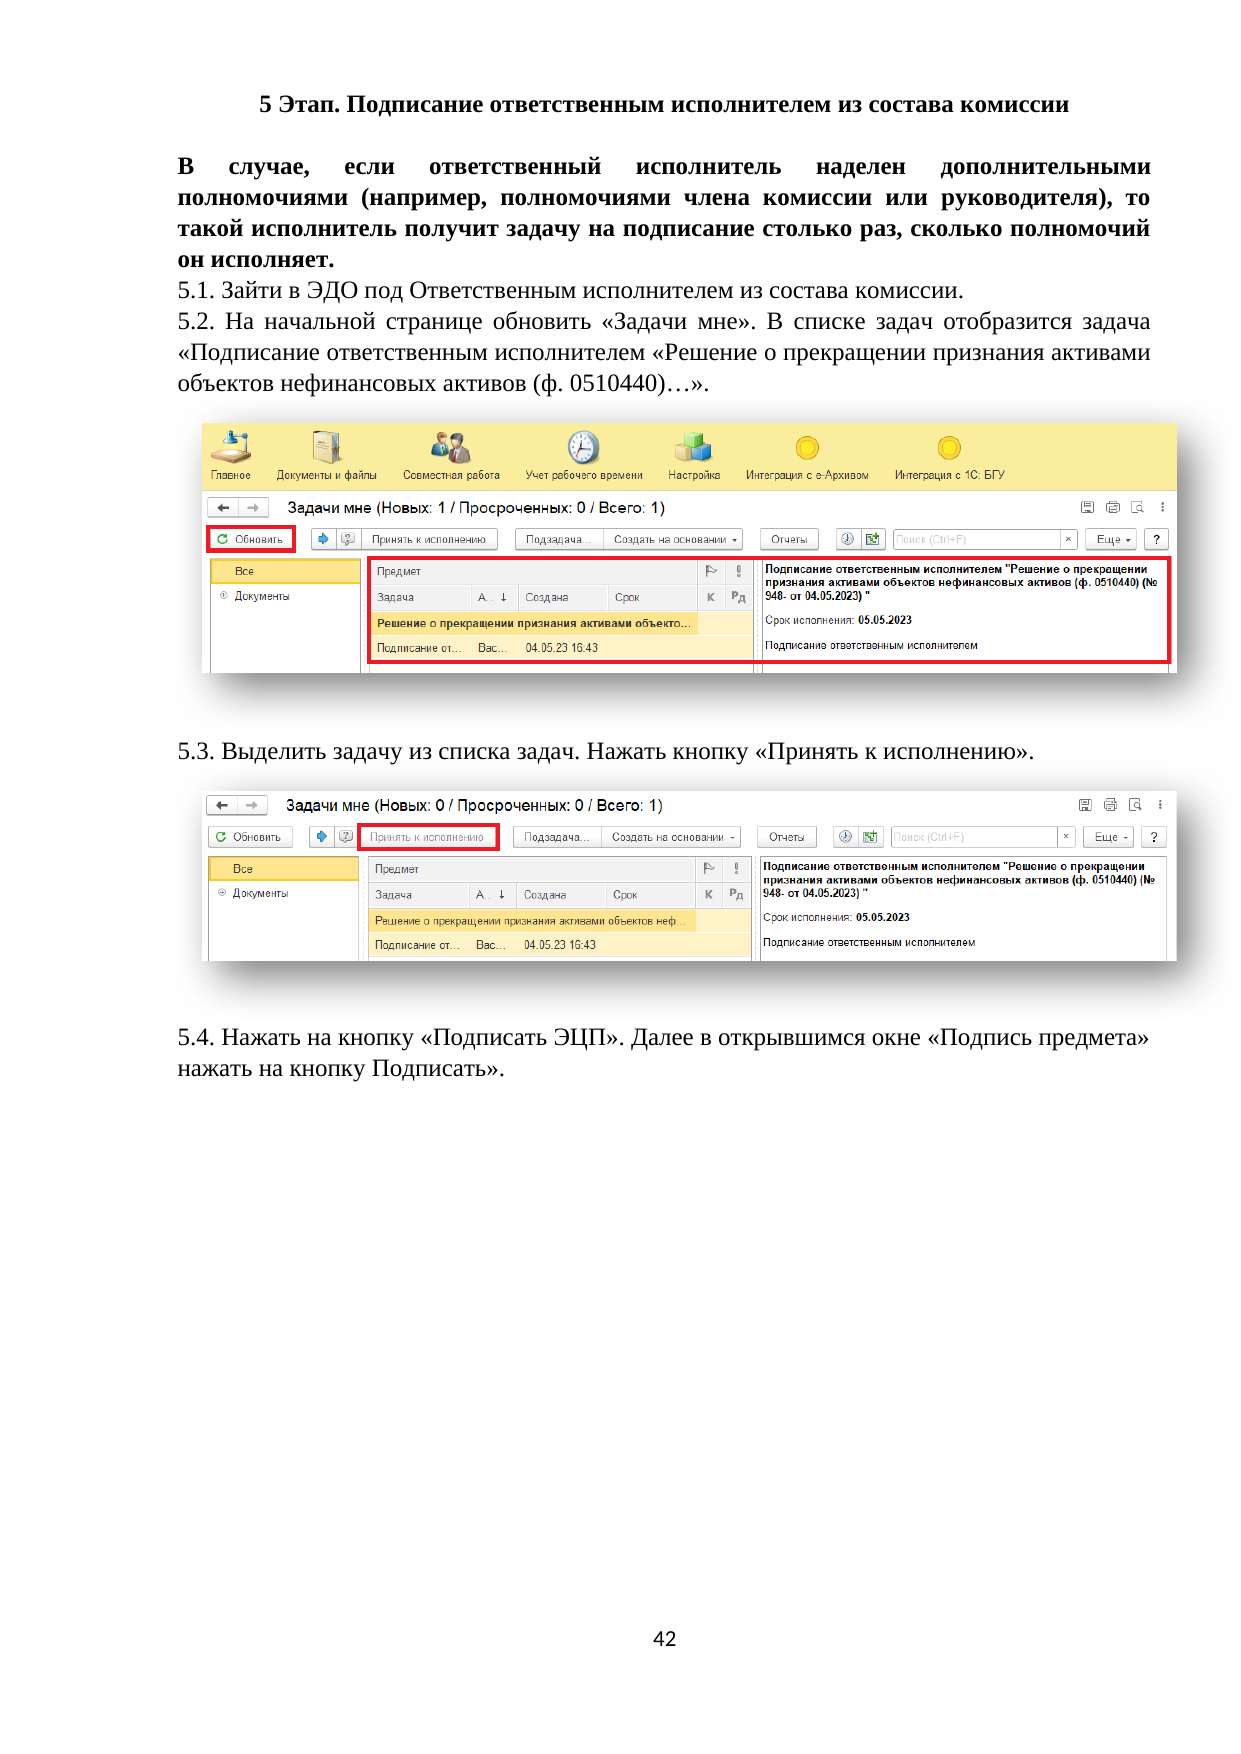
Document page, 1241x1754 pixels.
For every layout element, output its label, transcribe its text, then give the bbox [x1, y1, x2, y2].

text 5.3. Выделить задачу из списка задач. Нажать кнопку «Принять к исполнению». [177, 736, 1152, 764]
text 5.1. Зайти в ЭДО под Ответственным исполнителем из состава комиссии. [177, 275, 1152, 304]
text В случае, если ответственный исполнитель наделен дополнительными полномочиями (например, полномочиями члена комиссии или руководителя), то такой исполнитель получит задачу на подписание столько раз, сколько полномочий он исполняет. [177, 151, 1152, 273]
picture [202, 423, 1177, 673]
subtitle 5 Этап. Подписание ответственным исполнителем из состава комиссии [177, 89, 1152, 117]
text 5.2. На начальной странице обновить «Задачи мне». В списке задач отобразится задача «Подписание ответственным исполнителем «Решение о прекращении признания активами объектов нефинансовых активов (ф. 0510440)…». [177, 306, 1152, 397]
text 5.4. Нажать на кнопку «Подписать ЭЦП». Далее в открывшимся окне «Подпись предмета» нажать на кнопку Подписать». [177, 1022, 1152, 1082]
picture [202, 791, 1177, 961]
